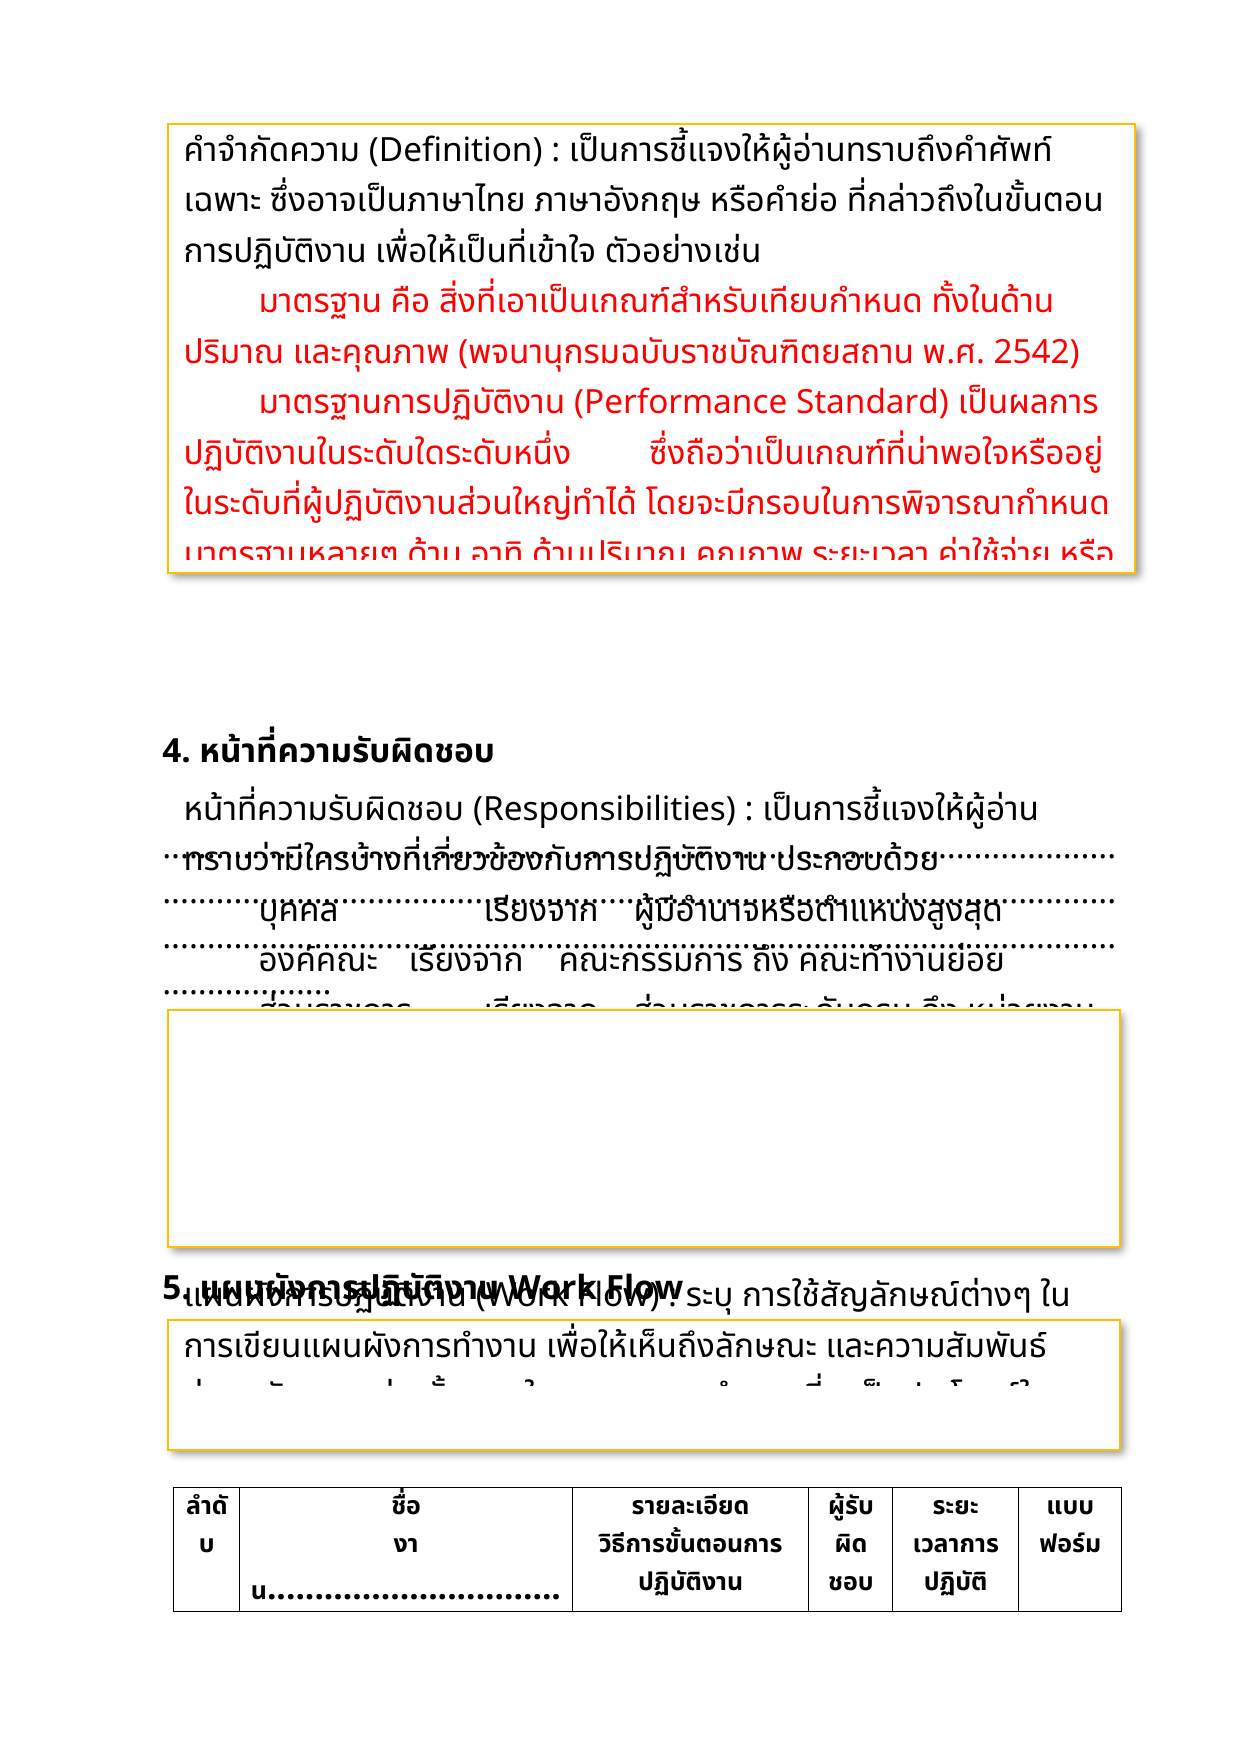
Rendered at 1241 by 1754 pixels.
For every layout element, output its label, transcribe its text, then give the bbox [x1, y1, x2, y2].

subtitle 5. แผนผังการปฏิบัติงาน Work Flow [162, 1263, 1122, 1464]
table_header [240, 1488, 572, 1611]
text .................................................................................................................................................................................................................................................................................................................................................... [162, 777, 1122, 1263]
table_header ลำดับ [174, 1488, 239, 1611]
text 4. หน้าที่ความรับผิดชอบ [162, 726, 1122, 777]
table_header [573, 1488, 808, 1611]
table_header แบบ ฟอร์ม [1019, 1488, 1121, 1611]
table_header ผู้รับ ผิดชอบ [809, 1488, 892, 1611]
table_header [893, 1488, 1018, 1611]
